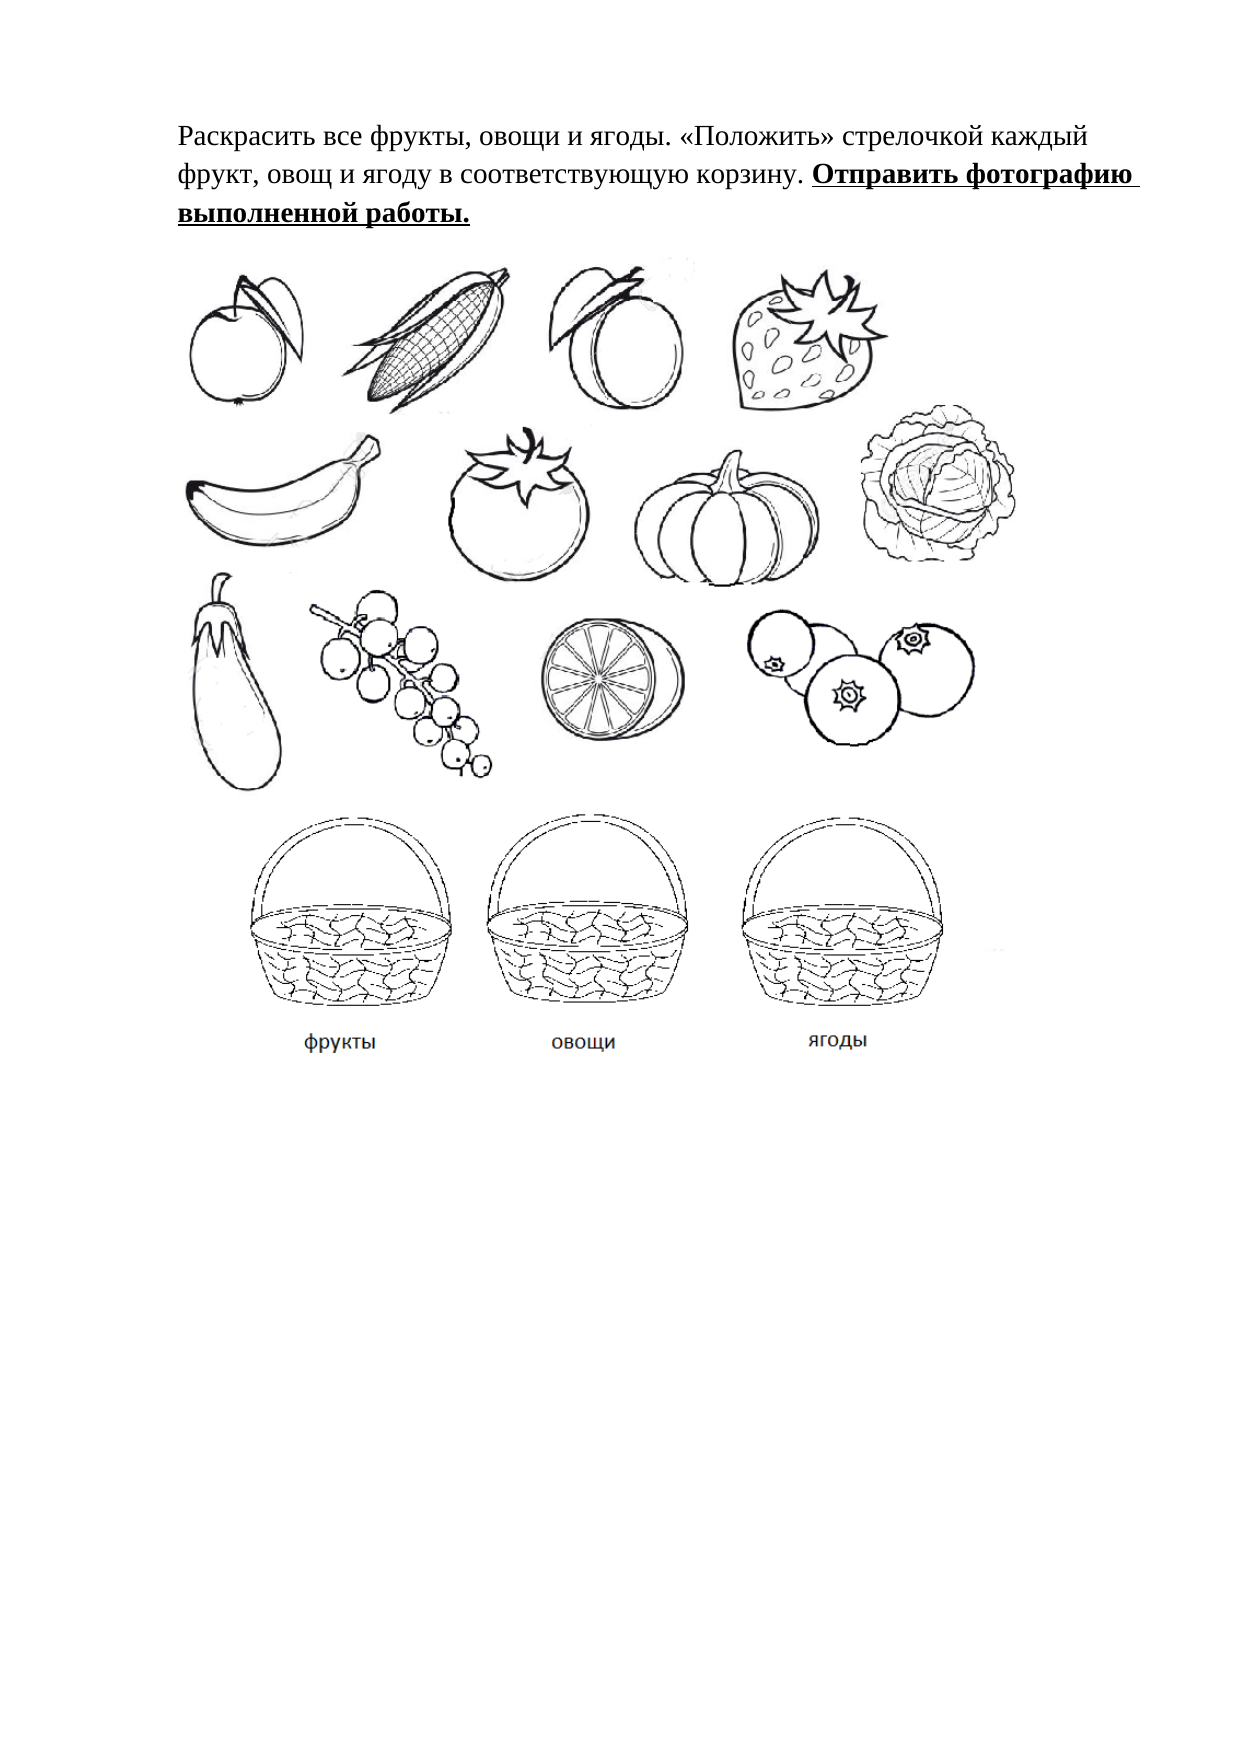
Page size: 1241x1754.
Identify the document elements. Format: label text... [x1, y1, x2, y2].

picture [177, 254, 1035, 1088]
text Раскрасить все фрукты, овощи и ягоды. «Положить» стрелочкой каждый фрукт, овощ и ягоду в соответствующую корзину. Отправить фотографию выполненной работы. [177, 118, 1152, 229]
